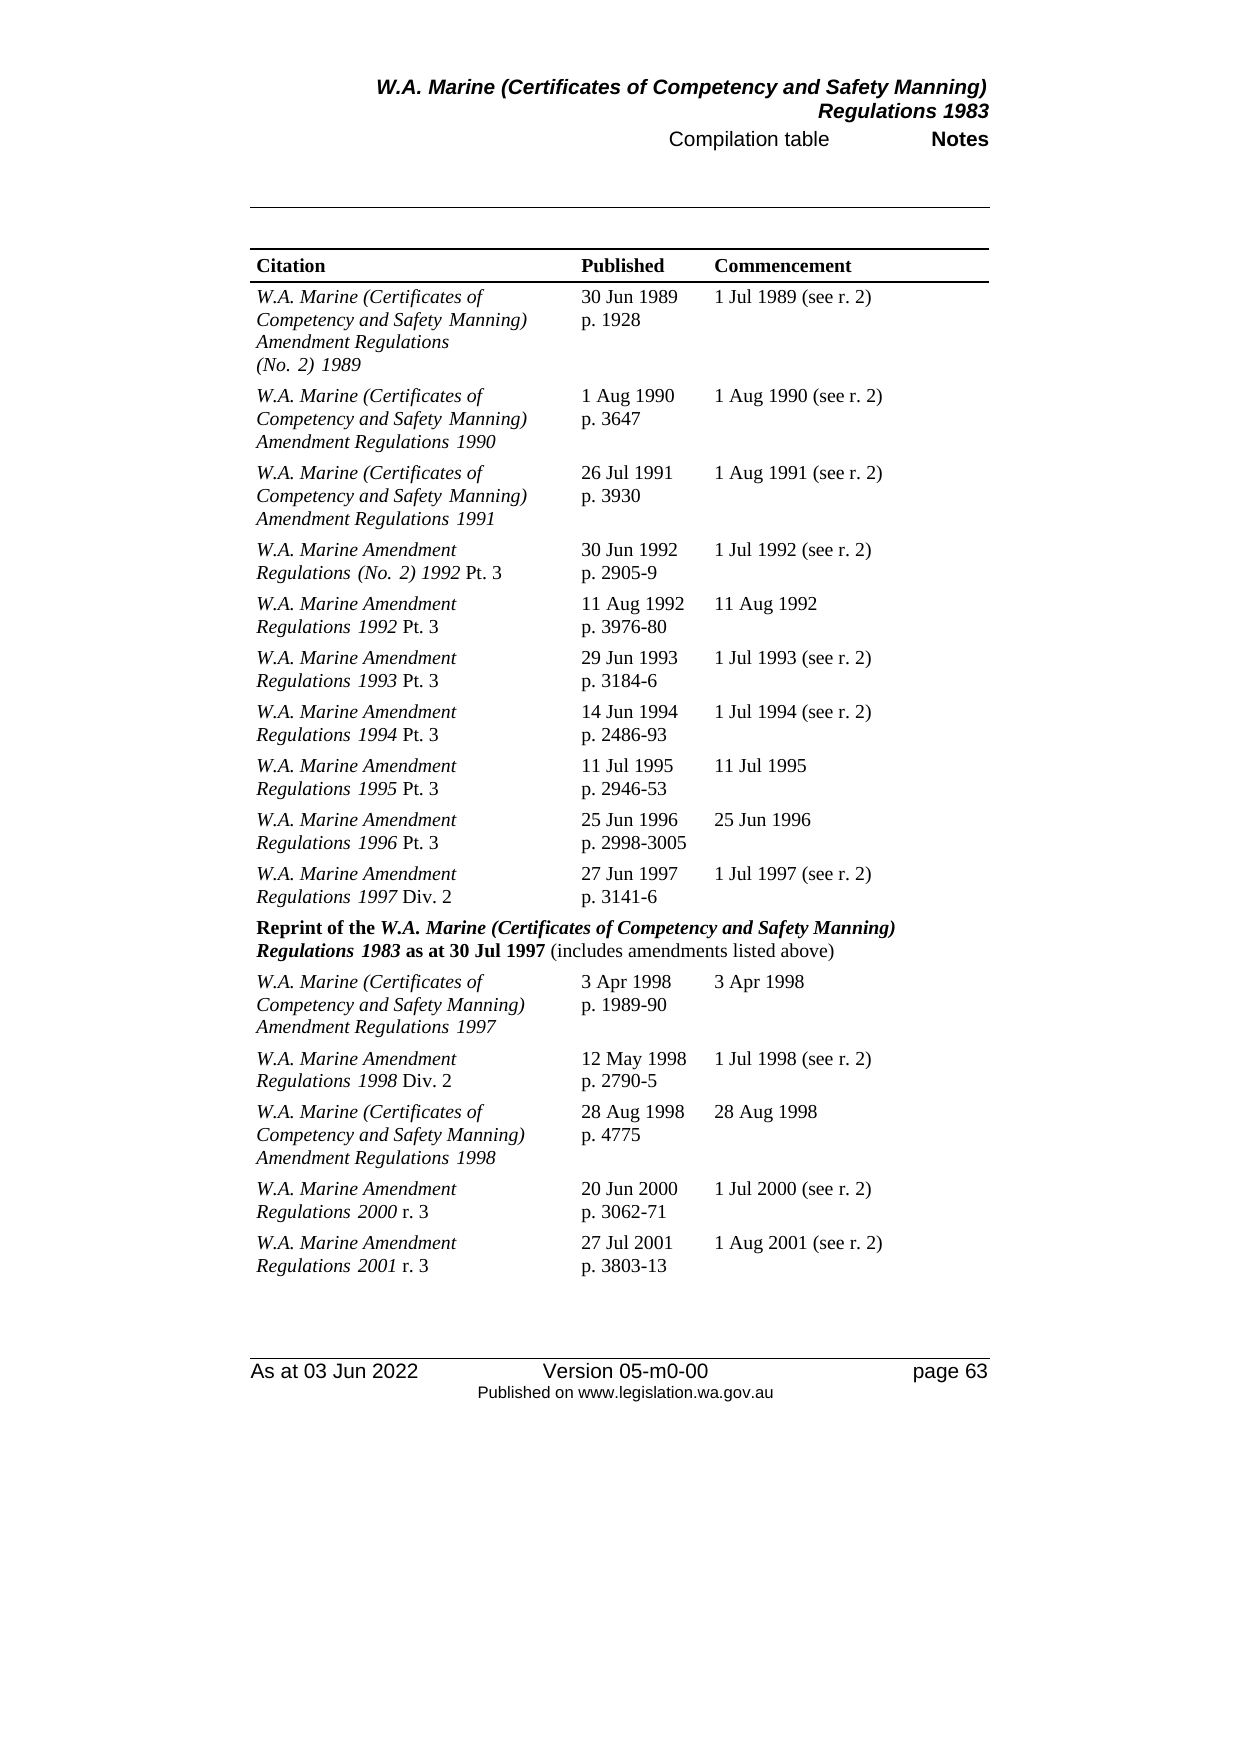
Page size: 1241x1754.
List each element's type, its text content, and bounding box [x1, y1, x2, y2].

table_cell 20 Jun 2000 p. 3062-71 [575, 1173, 708, 1227]
table_cell Reprint of the W.A. Marine (Certificates of Competency and Safety Manning) Regulations 1983 as at 30 Jul 1997 (includes amendments listed above) [250, 912, 989, 966]
table_cell 1 Jul 1994 (see r. 2) [708, 696, 989, 750]
table_cell W.A. Marine (Certificates of Competency and Safety Manning) Amendment Regulations 1991 [250, 457, 575, 534]
table_cell W.A. Marine Amendment Regulations 2001 r. 3 [250, 1227, 575, 1281]
table_cell 29 Jun 1993 p. 3184-6 [575, 642, 708, 696]
table_cell W.A. Marine (Certificates of Competency and Safety Manning) Amendment Regulations 1998 [250, 1096, 575, 1173]
table_cell W.A. Marine (Certificates of Competency and Safety Manning) Amendment Regulations 1997 [250, 966, 575, 1042]
table_cell W.A. Marine Amendment Regulations 1997 Div. 2 [250, 858, 575, 912]
table_cell 26 Jul 1991 p. 3930 [575, 457, 708, 534]
table_cell 11 Jul 1995 [708, 750, 989, 804]
table_cell 1 Jul 1993 (see r. 2) [708, 642, 989, 696]
table_cell 1 Jul 2000 (see r. 2) [708, 1173, 989, 1227]
table_cell 28 Aug 1998 [708, 1096, 989, 1173]
table_cell 27 Jul 2001 p. 3803-13 [575, 1227, 708, 1281]
table_cell W.A. Marine Amendment Regulations 1995 Pt. 3 [250, 750, 575, 804]
table_cell W.A. Marine Amendment Regulations 1993 Pt. 3 [250, 642, 575, 696]
table_cell 14 Jun 1994 p. 2486-93 [575, 696, 708, 750]
table_cell 28 Aug 1998 p. 4775 [575, 1096, 708, 1173]
table_cell 3 Apr 1998 p. 1989-90 [575, 966, 708, 1042]
table_cell 11 Aug 1992 p. 3976-80 [575, 588, 708, 642]
table_cell 1 Aug 1990 (see r. 2) [708, 380, 989, 457]
table_cell 1 Jul 1997 (see r. 2) [708, 858, 989, 912]
table_cell 11 Aug 1992 [708, 588, 989, 642]
table_cell 3 Apr 1998 [708, 966, 989, 1042]
table_cell 1 Aug 1990 p. 3647 [575, 380, 708, 457]
table_header Published [575, 250, 708, 281]
table_cell 1 Jul 1989 (see r. 2) [708, 283, 989, 380]
table_cell 1 Aug 2001 (see r. 2) [708, 1227, 989, 1281]
table_cell W.A. Marine (Certificates of Competency and Safety Manning) Amendment Regulations (No. 2) 1989 [250, 283, 575, 380]
table_cell W.A. Marine Amendment Regulations 1992 Pt. 3 [250, 588, 575, 642]
table_cell 30 Jun 1989 p. 1928 [575, 283, 708, 380]
table_header Citation [250, 250, 575, 281]
table_cell 11 Jul 1995 p. 2946-53 [575, 750, 708, 804]
table_cell W.A. Marine Amendment Regulations 1994 Pt. 3 [250, 696, 575, 750]
table_cell 12 May 1998 p. 2790-5 [575, 1042, 708, 1096]
table_cell 1 Jul 1992 (see r. 2) [708, 534, 989, 588]
table_cell W.A. Marine Amendment Regulations (No. 2) 1992 Pt. 3 [250, 534, 575, 588]
table_cell W.A. Marine Amendment Regulations 2000 r. 3 [250, 1173, 575, 1227]
table_cell W.A. Marine (Certificates of Competency and Safety Manning) Amendment Regulations 1990 [250, 380, 575, 457]
table_header Commencement [708, 250, 989, 281]
table_cell 25 Jun 1996 p. 2998-3005 [575, 804, 708, 858]
table_cell 27 Jun 1997 p. 3141-6 [575, 858, 708, 912]
table_cell 1 Jul 1998 (see r. 2) [708, 1042, 989, 1096]
table_cell 25 Jun 1996 [708, 804, 989, 858]
table_cell 1 Aug 1991 (see r. 2) [708, 457, 989, 534]
table_cell 30 Jun 1992 p. 2905-9 [575, 534, 708, 588]
table_cell W.A. Marine Amendment Regulations 1998 Div. 2 [250, 1042, 575, 1096]
table_cell W.A. Marine Amendment Regulations 1996 Pt. 3 [250, 804, 575, 858]
